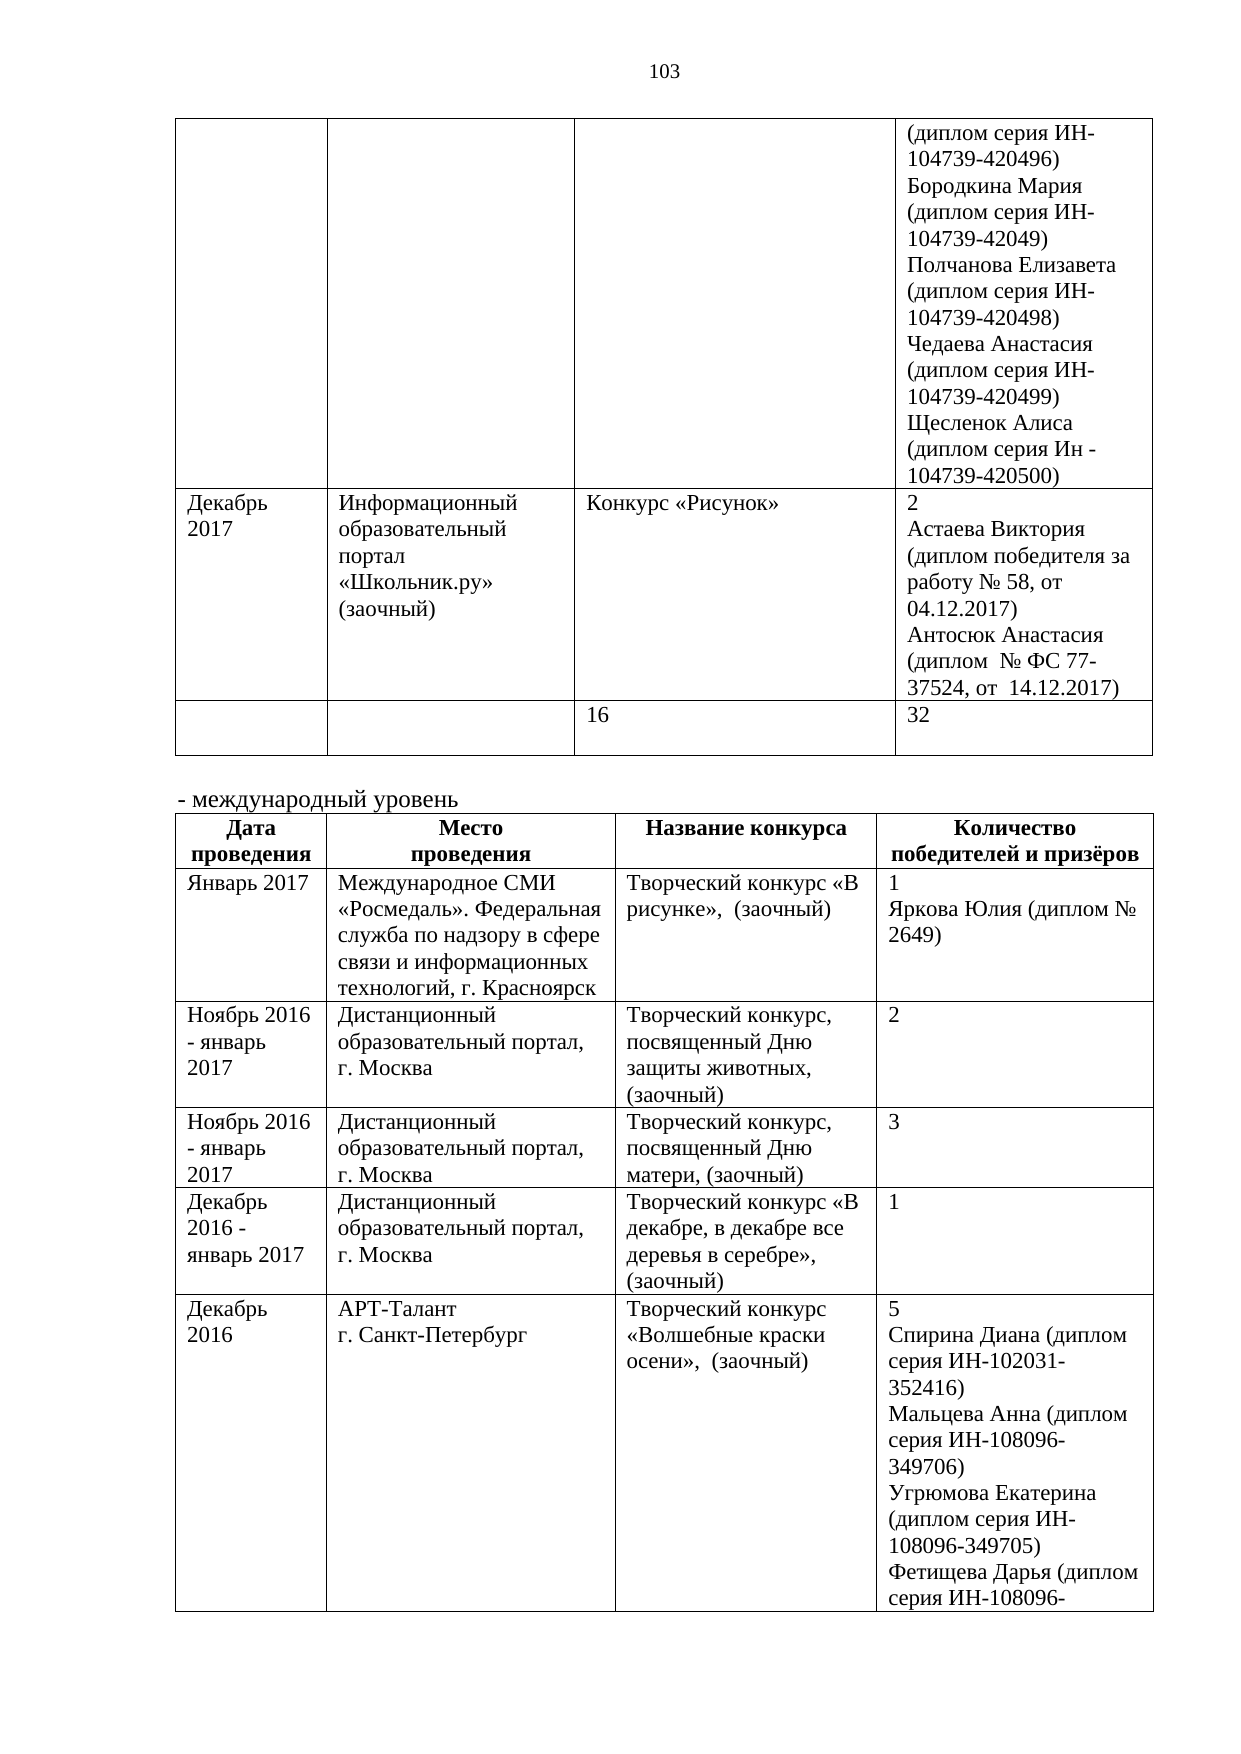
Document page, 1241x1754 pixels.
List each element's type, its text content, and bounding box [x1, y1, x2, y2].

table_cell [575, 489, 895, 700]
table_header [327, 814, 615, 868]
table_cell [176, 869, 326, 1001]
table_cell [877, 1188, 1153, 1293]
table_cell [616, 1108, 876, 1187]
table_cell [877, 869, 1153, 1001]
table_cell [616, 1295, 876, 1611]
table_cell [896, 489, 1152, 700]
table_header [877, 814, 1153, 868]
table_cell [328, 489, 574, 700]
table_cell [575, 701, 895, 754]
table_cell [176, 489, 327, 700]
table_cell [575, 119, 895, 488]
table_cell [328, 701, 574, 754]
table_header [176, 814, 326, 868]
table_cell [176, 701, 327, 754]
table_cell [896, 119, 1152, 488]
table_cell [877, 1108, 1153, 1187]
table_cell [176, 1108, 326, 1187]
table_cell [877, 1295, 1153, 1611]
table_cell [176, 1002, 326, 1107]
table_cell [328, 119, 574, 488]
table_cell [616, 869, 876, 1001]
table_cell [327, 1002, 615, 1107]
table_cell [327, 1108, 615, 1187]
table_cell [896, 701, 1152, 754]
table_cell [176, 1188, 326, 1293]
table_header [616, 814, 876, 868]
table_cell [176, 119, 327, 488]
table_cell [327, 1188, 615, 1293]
list - международный уровень [177, 784, 1152, 813]
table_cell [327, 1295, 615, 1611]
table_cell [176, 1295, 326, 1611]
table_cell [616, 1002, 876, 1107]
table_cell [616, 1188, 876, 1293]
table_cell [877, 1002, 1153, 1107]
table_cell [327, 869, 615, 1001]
